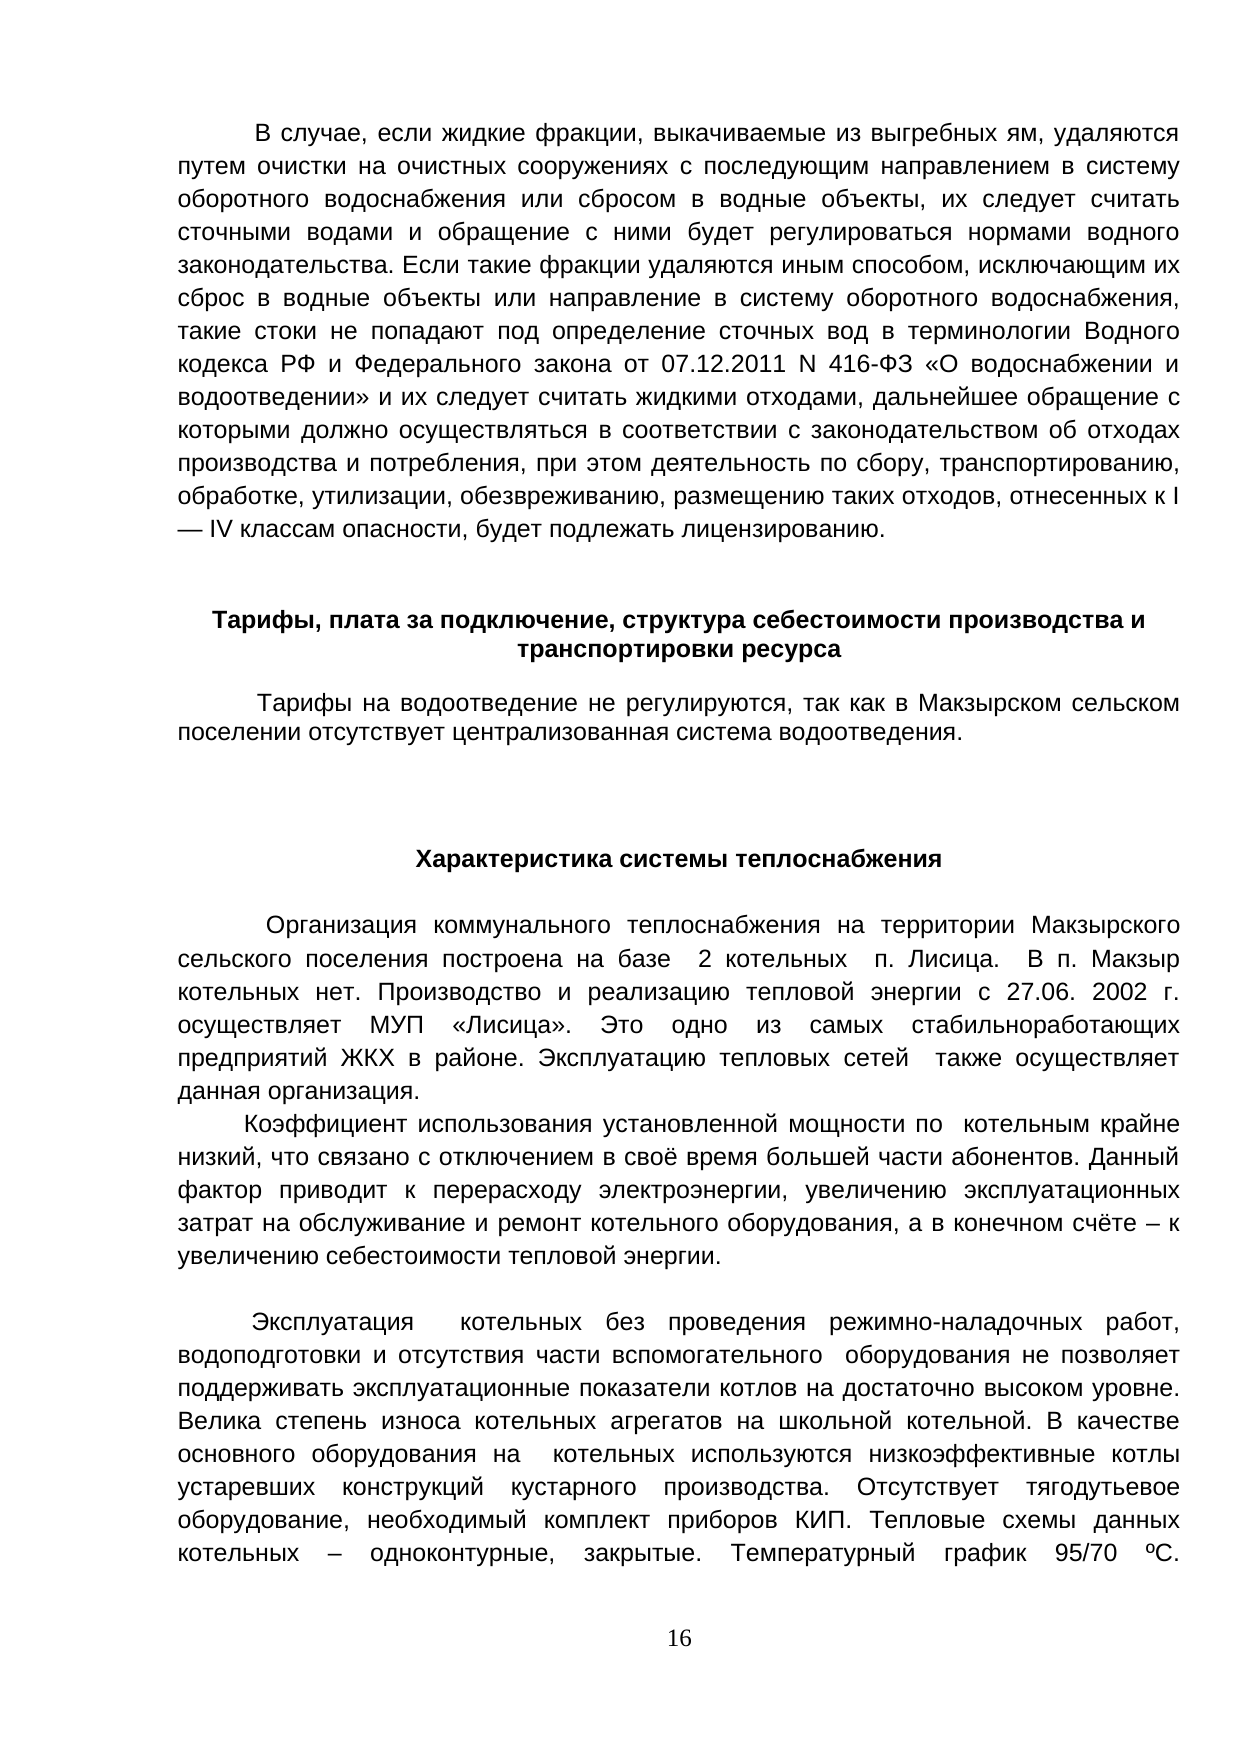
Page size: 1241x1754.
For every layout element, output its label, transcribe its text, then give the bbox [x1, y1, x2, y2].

text Организация коммунального теплоснабжения на территории Макзырского сельского поселения построена на базе 2 котельных п. Лисица. В п. Макзыр котельных нет. Производство и реализацию тепловой энергии с 27.06. . осуществляет МУП «Лисица». Это одно из самых стабильноработающих предприятий ЖКХ в районе. Эксплуатацию тепловых сетей также осуществляет данная организация. [177, 911, 1181, 1104]
text Характеристика системы теплоснабжения [177, 844, 1181, 873]
text Коэффициент использования установленной мощности по котельным крайне низкий, что связано с отключением в своё время большей части абонентов. Данный фактор приводит к перерасходу электроэнергии, увеличению эксплуатационных затрат на обслуживание и ремонт котельного оборудования, а в конечном счёте – к увеличению себестоимости тепловой энергии. [177, 1109, 1181, 1269]
subtitle В случае, если жидкие фракции, выкачиваемые из выгребных ям, удаляются путем очистки на очистных сооружениях с последующим направлением в систему оборотного водоснабжения или сбросом в водные объекты, их следует считать сточными водами и обращение с ними будет регулироваться нормами водного законодательства. Если такие фракции удаляются иным способом, исключающим их сброс в водные объекты или направление в систему оборотного водоснабжения, такие стоки не попадают под определение сточных вод в терминологии Водного кодекса РФ и Федерального закона от 07.12.2011 N 416-ФЗ «О водоснабжении и водоотведении» и их следует считать жидкими отходами, дальнейшее обращение с которыми должно осуществляться в соответствии с законодательством об отходах производства и потребления, при этом деятельность по сбору, транспортированию, обработке, утилизации, обезвреживанию, размещению таких отходов, отнесенных к I — IV классам опасности, будет подлежать лицензированию. [177, 118, 1181, 543]
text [177, 1307, 1181, 1567]
text Тарифы, плата за подключение, структура себестоимости производства и транспортировки ресурса [177, 605, 1181, 663]
text Тарифы на водоотведение не регулируются, так как в Макзырском сельском поселении отсутствует централизованная система водоотведения. [177, 688, 1181, 745]
